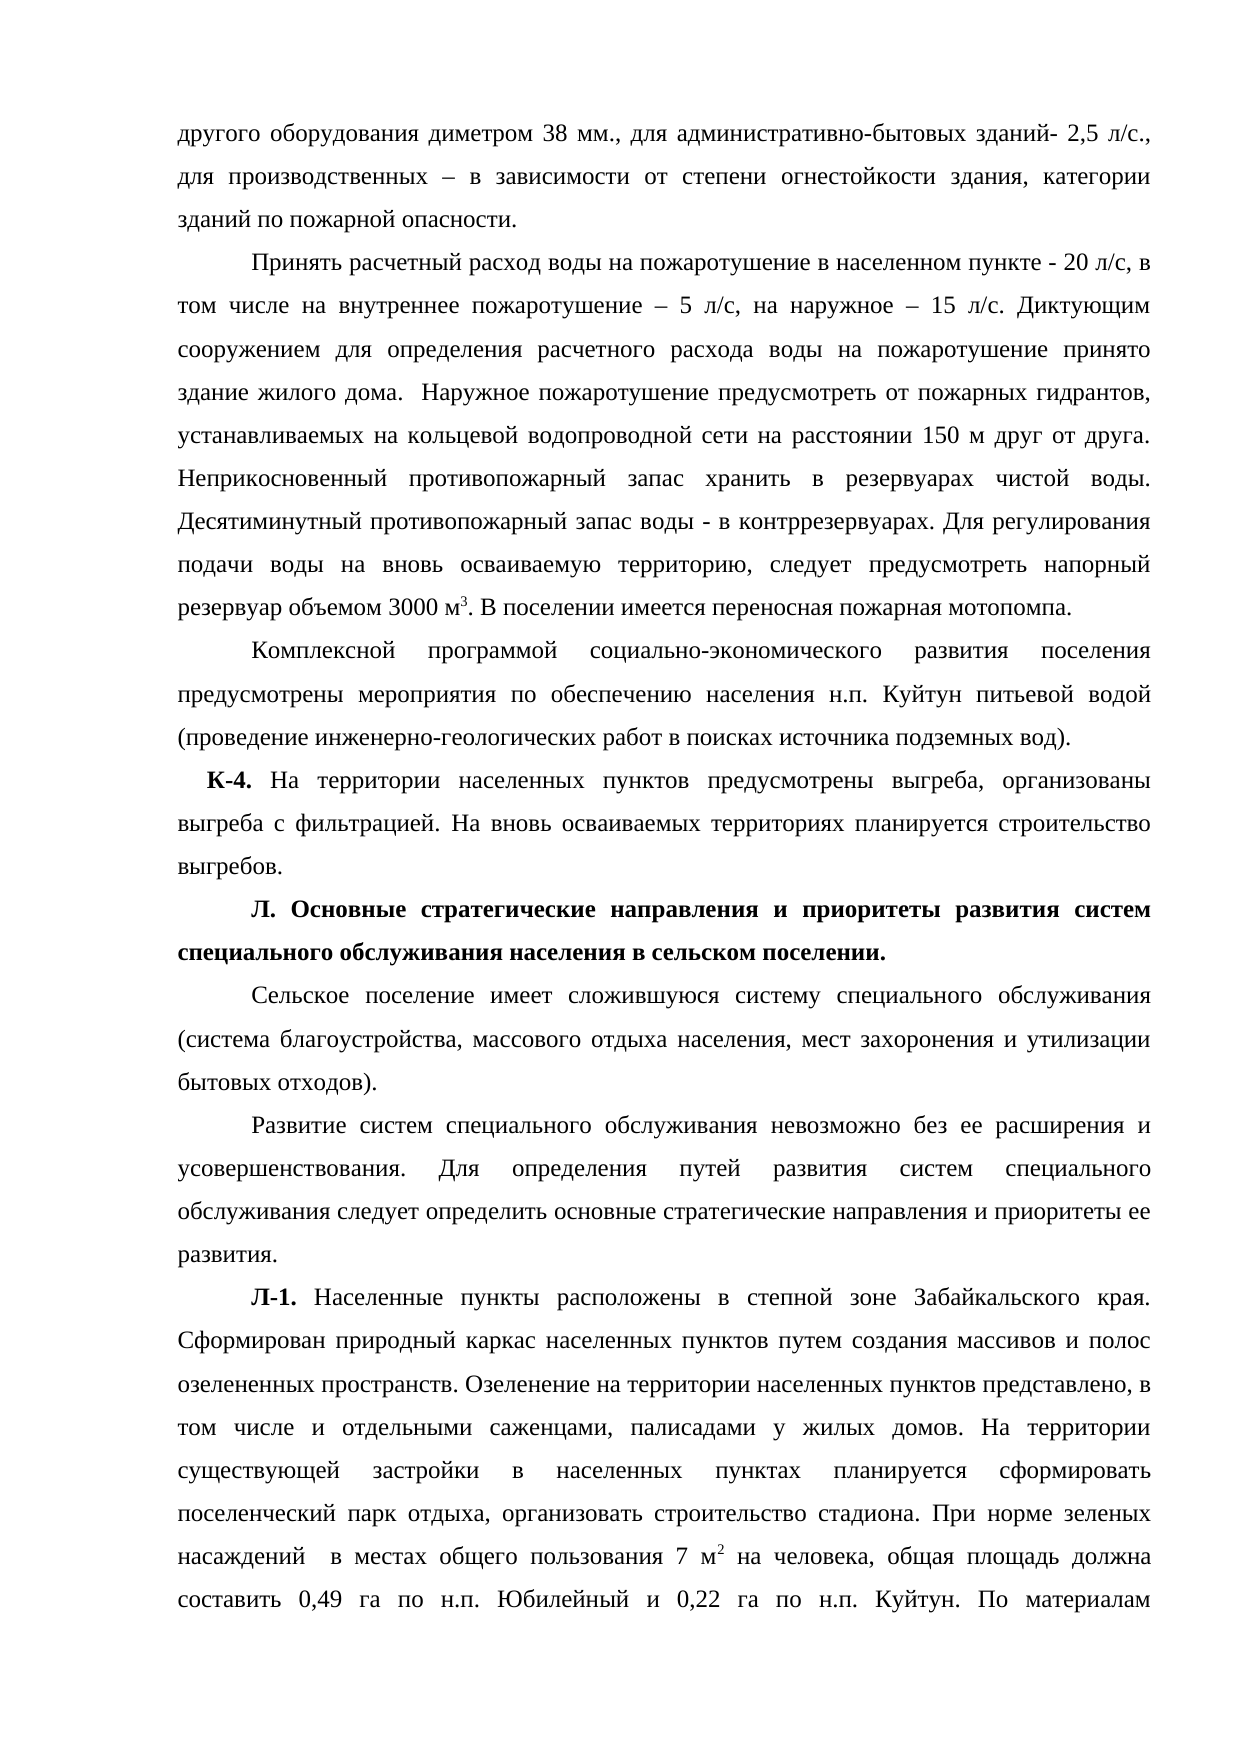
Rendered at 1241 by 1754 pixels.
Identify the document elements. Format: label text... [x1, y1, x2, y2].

text Комплексной программой социально-экономического развития поселения предусмотрены мероприятия по обеспечению населения н.п. Куйтун питьевой водой (проведение инженерно-геологических работ в поисках источника подземных вод). [177, 636, 1152, 751]
text Принять расчетный расход воды на пожаротушение в населенном пункте - 20 л/с, в том числе на внутреннее пожаротушение – 5 л/с, на наружное – 15 л/с. Диктующим сооружением для определения расчетного расхода воды на пожаротушение принято здание жилого дома. Наружное пожаротушение предусмотреть от пожарных гидрантов, устанавливаемых на кольцевой водопроводной сети на расстоянии друг от друга. Неприкосновенный противопожарный запас хранить в резервуарах чистой воды. Десятиминутный противопожарный запас воды - в контррезервуарах. Для регулирования подачи воды на вновь осваиваемую территорию, следует предусмотреть напорный резервуар объемом 3000 м3. В поселении имеется переносная пожарная мотопомпа. [177, 247, 1152, 621]
text Л. Основные стратегические направления и приоритеты развития систем специального обслуживания населения в сельском поселении. [177, 894, 1152, 966]
text К-4. На территории населенных пунктов предусмотрены выгреба, организованы выгреба с фильтрацией. На вновь осваиваемых территориях планируется строительство выгребов. [177, 765, 1152, 880]
text Сельское поселение имеет сложившуюся систему специального обслуживания (система благоустройства, массового отдыха населения, мест захоронения и утилизации бытовых отходов). [177, 981, 1152, 1096]
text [177, 1282, 1152, 1613]
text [177, 118, 1152, 233]
text Развитие систем специального обслуживания невозможно без ее расширения и усовершенствования. Для определения путей развития систем специального обслуживания следует определить основные стратегические направления и приоритеты ее развития. [177, 1110, 1152, 1268]
